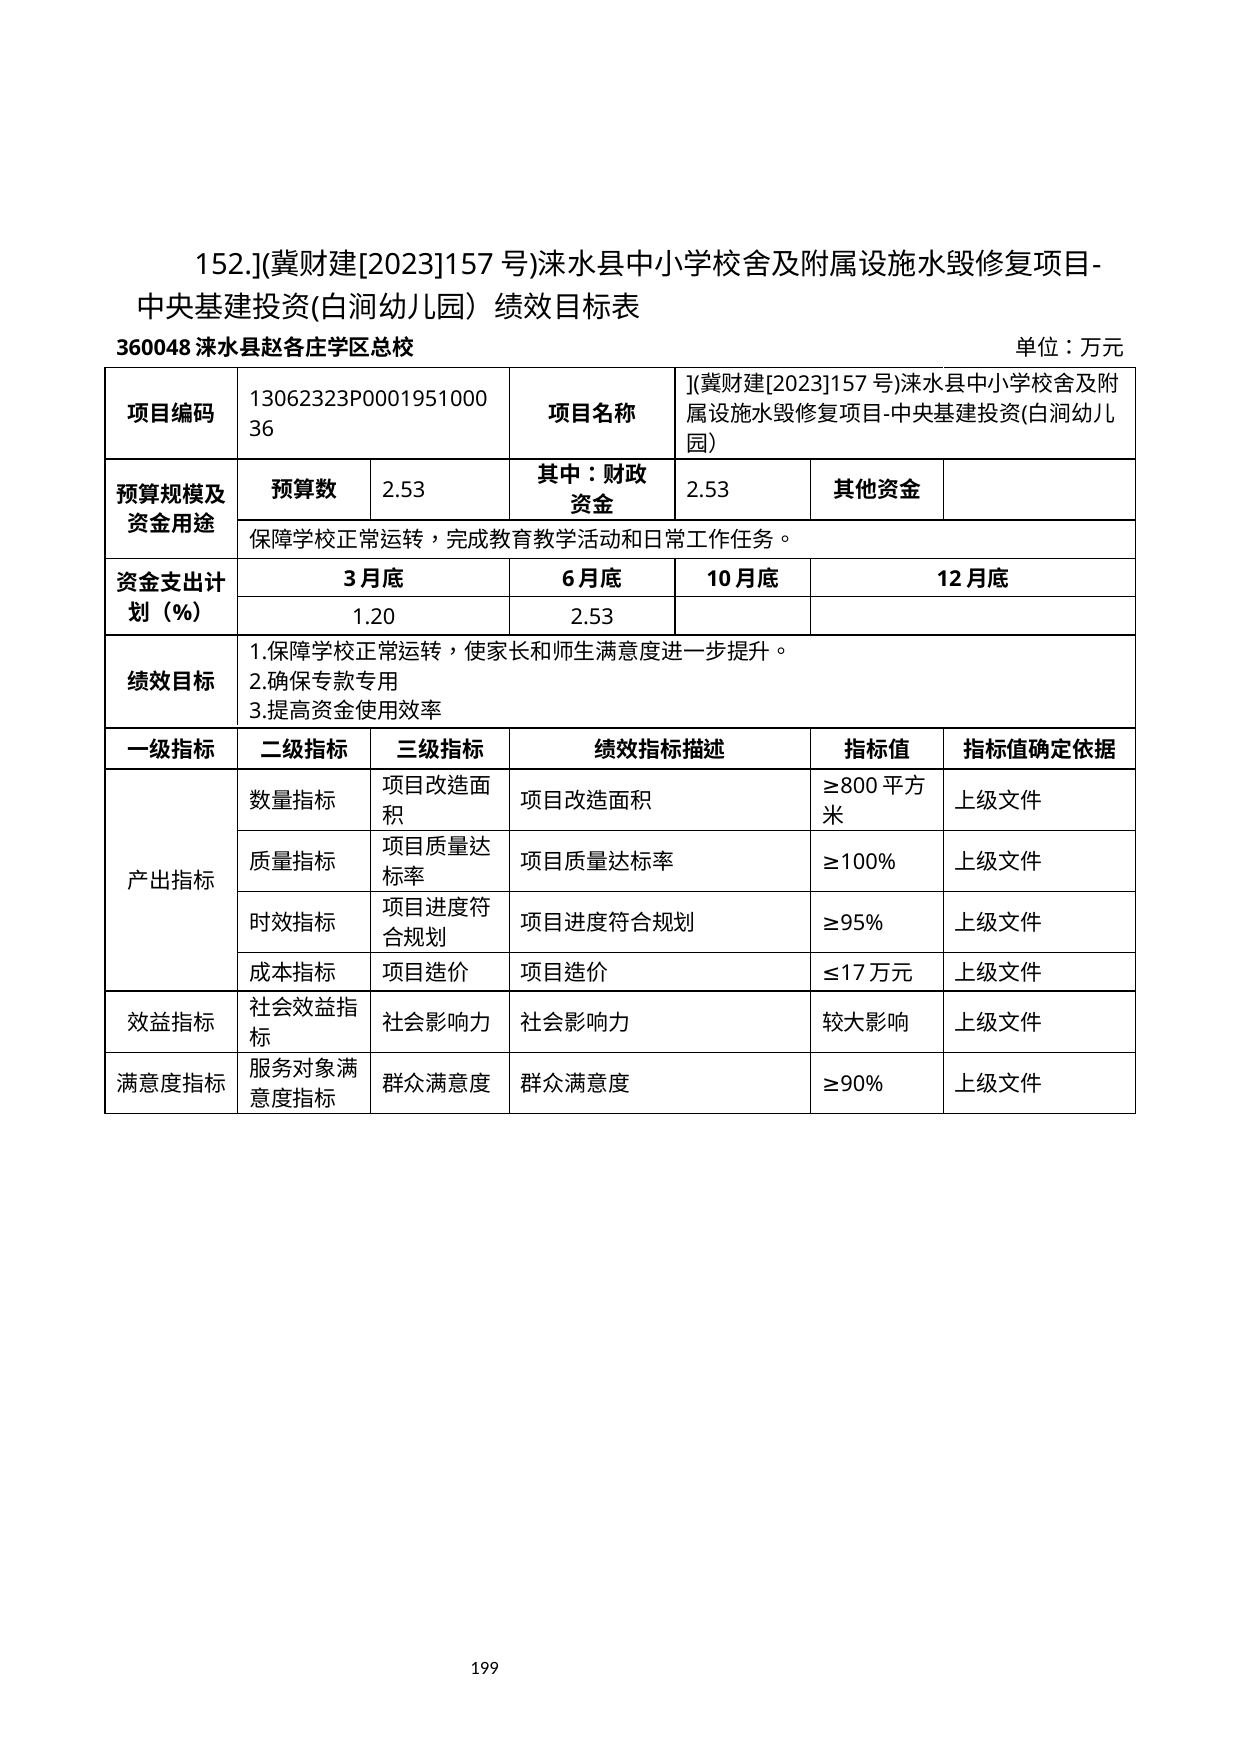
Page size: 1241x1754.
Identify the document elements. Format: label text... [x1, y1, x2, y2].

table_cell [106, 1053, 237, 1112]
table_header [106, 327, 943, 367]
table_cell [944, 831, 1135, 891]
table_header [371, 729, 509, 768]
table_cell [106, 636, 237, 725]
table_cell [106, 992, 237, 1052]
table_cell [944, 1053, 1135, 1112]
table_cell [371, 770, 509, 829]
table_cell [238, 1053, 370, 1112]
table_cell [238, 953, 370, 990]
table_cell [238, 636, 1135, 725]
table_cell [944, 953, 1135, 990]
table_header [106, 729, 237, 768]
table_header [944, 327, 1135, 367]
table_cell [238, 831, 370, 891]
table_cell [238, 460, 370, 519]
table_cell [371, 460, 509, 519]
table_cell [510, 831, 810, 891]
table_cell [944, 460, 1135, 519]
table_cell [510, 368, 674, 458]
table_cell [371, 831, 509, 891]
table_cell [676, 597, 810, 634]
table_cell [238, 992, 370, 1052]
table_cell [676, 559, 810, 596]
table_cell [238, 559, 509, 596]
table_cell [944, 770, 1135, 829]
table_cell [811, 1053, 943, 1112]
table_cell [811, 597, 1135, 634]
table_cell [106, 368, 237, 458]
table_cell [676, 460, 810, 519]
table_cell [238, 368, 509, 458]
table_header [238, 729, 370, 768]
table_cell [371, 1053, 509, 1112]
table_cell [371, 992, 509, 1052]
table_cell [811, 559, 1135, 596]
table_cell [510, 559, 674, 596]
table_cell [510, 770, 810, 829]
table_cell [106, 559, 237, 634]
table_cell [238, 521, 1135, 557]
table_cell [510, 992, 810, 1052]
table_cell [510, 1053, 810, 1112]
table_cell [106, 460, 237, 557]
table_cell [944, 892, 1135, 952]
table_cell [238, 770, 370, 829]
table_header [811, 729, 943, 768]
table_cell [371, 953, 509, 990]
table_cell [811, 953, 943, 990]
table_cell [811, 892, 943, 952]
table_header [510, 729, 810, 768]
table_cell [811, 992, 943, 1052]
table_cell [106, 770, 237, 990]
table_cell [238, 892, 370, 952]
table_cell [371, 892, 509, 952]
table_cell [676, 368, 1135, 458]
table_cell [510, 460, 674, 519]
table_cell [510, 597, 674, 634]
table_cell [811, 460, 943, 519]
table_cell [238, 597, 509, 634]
text 152.](冀财建[2023]157号)涞水县中小学校舍及附属设施水毁修复项目-中央基建投资(白涧幼儿园）绩效目标表 [136, 241, 1104, 326]
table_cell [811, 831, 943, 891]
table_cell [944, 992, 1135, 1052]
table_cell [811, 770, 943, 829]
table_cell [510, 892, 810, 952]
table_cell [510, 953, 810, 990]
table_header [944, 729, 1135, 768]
